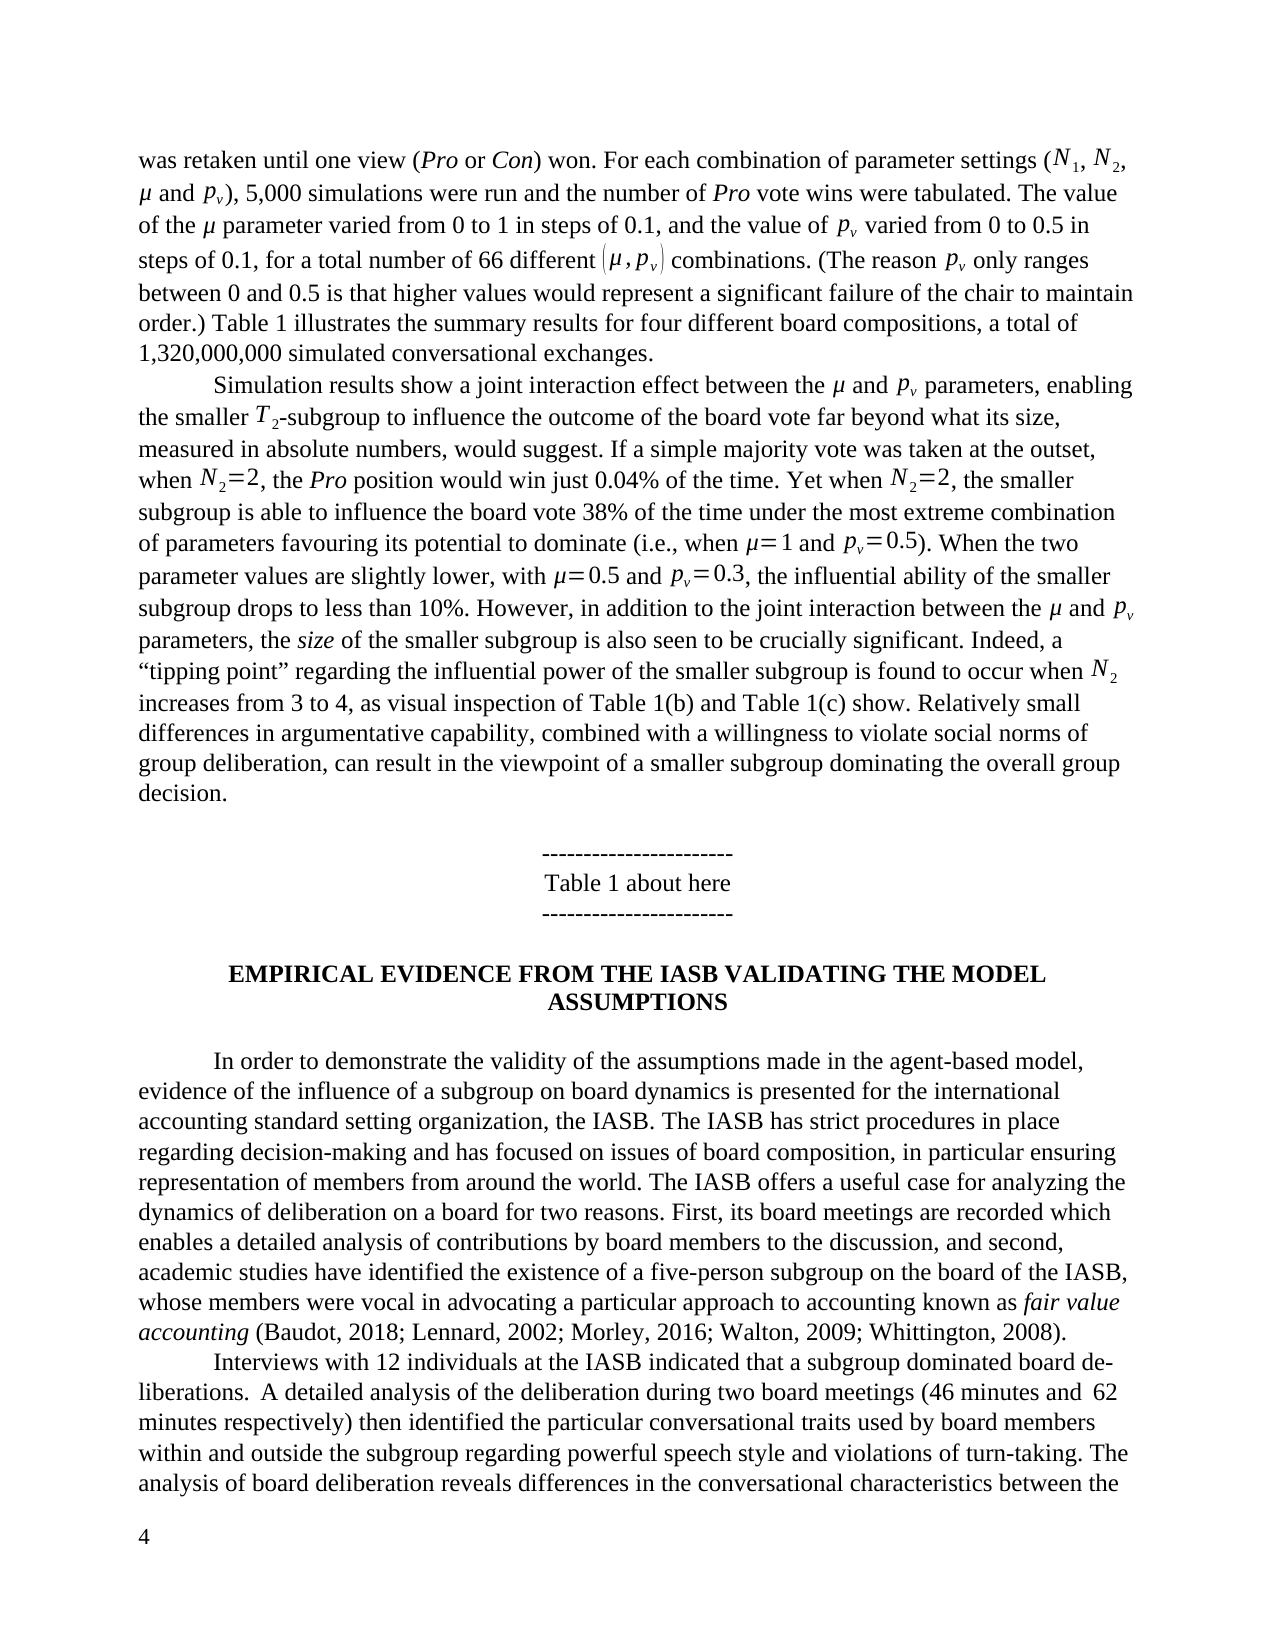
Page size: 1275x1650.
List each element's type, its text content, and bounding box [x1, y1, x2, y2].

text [138, 144, 1137, 367]
subtitle EMPIRICAL EVIDENCE FROM THE IASB VALIDATING THE MODEL ASSUMPTIONS [138, 959, 1137, 1016]
text ----------------------- [138, 898, 1137, 927]
text In order to demonstrate the validity of the assumptions made in the agent-based model, evidence of the influence of a subgroup on board dynamics is presented for the international accounting standard setting organization, the IASB. The IASB has strict procedures in place regarding decision-making and has focused on issues of board composition, in particular ensuring representation of members from around the world. The IASB offers a useful case for analyzing the dynamics of deliberation on a board for two reasons. First, its board meetings are recorded which enables a detailed analysis of contributions by board members to the discussion, and second, academic studies have identified the existence of a five-person subgroup on the board of the IASB, whose members were vocal in advocating a particular approach to accounting known as fair value accounting (Baudot, 2018; Lennard, 2002; Morley, 2016; Walton, 2009; Whittington, 2008). [138, 1046, 1137, 1346]
text ----------------------- [138, 838, 1137, 867]
text Table 1 about here [138, 868, 1137, 897]
text Simulation results show a joint interaction effect between the and parameters, enabling the smaller -subgroup to influence the outcome of the board vote far beyond what its size, measured in absolute numbers, would suggest. If a simple majority vote was taken at the outset, when , the Pro position would win just 0.04% of the time. Yet when , the smaller subgroup is able to influence the board vote 38% of the time under the most extreme combination of parameters favouring its potential to dominate (i.e., when and ). When the two parameter values are slightly lower, with and , the influential ability of the smaller subgroup drops to less than 10%. However, in addition to the joint interaction between the and parameters, the size of the smaller subgroup is also seen to be crucially significant. Indeed, a “tipping point” regarding the influential power of the smaller subgroup is found to occur when increases from 3 to 4, as visual inspection of Table 1(b) and Table 1(c) show. Relatively small differences in argumentative capability, combined with a willingness to violate social norms of group deliberation, can result in the viewpoint of a smaller subgroup dominating the overall group decision. [138, 368, 1137, 807]
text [138, 1347, 1137, 1496]
